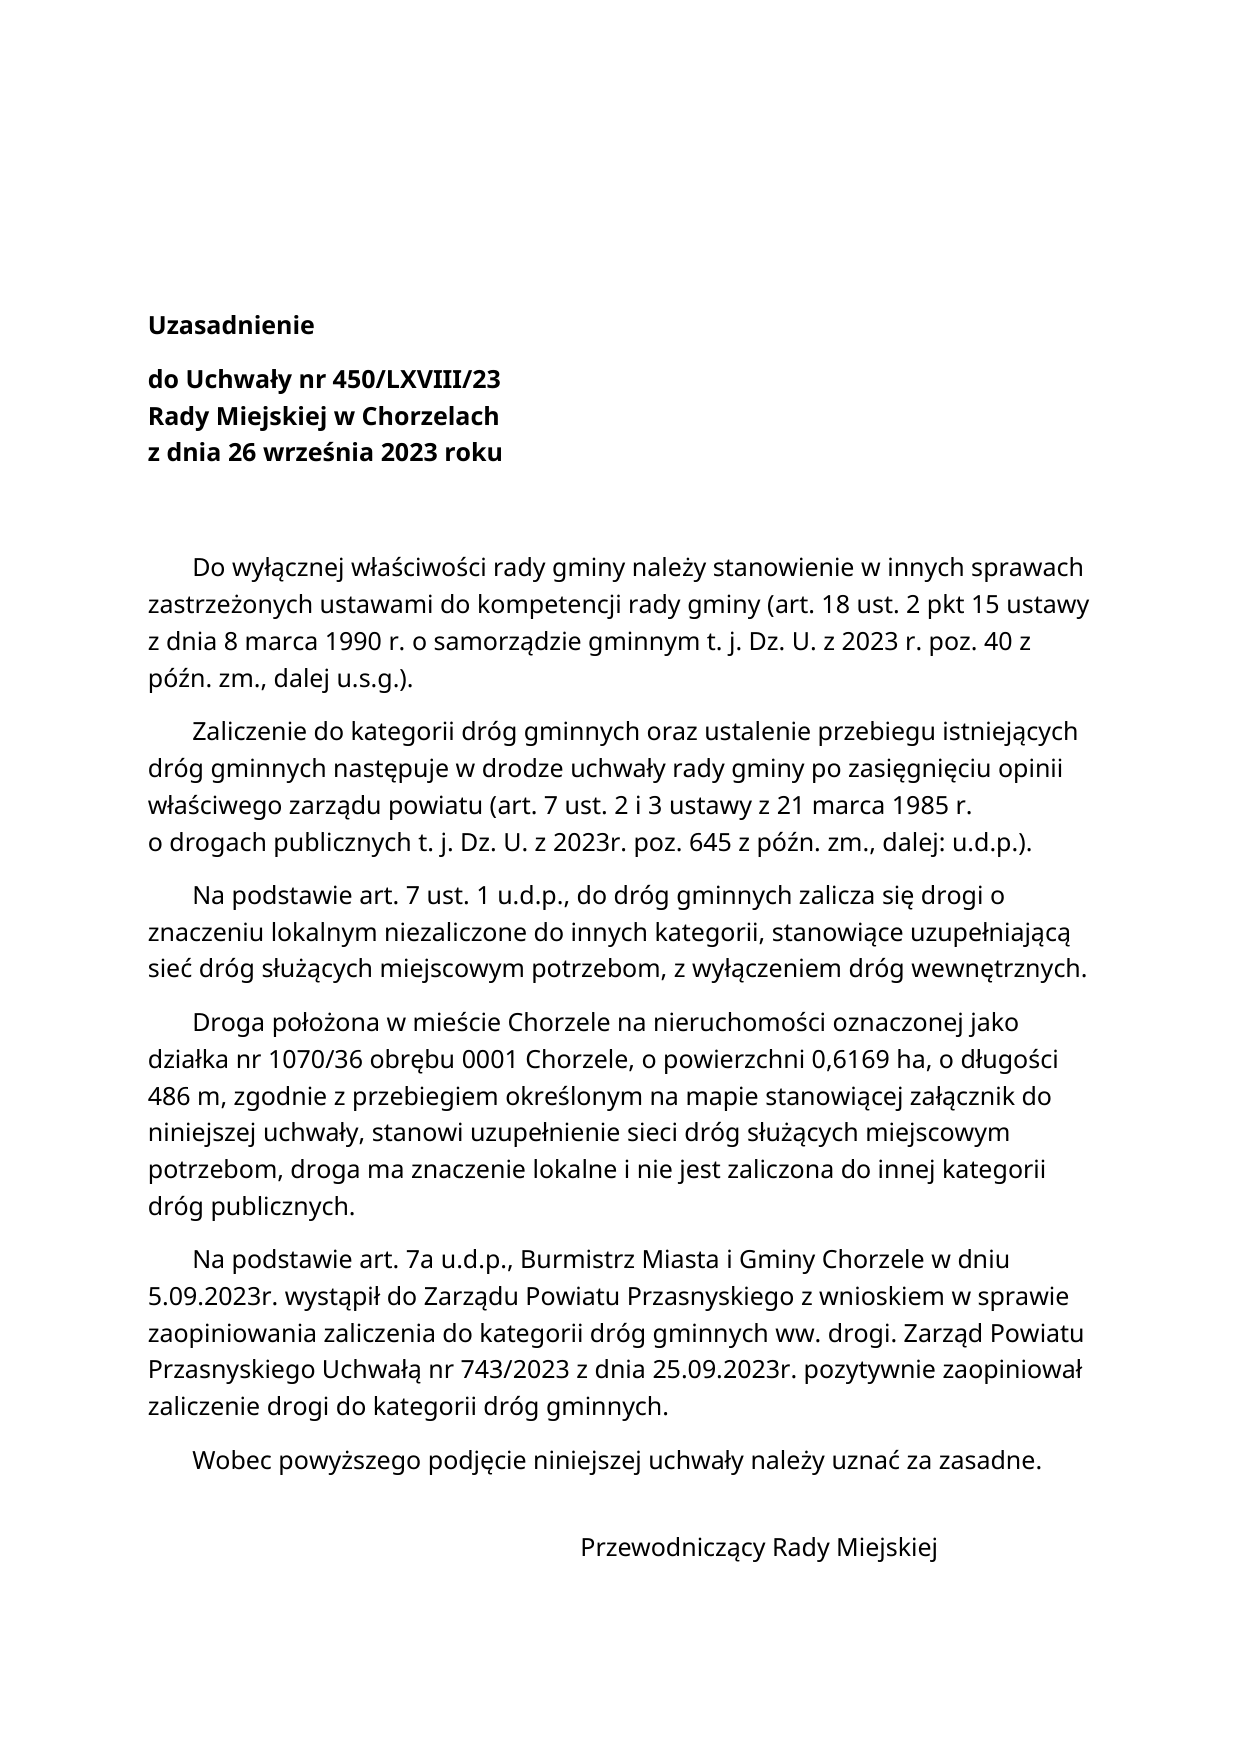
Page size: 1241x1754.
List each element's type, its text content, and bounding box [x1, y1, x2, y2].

text Przewodniczący Rady Miejskiej [148, 1529, 1093, 1563]
text Zaliczenie do kategorii dróg gminnych oraz ustalenie przebiegu istniejących dróg gminnych następuje w drodze uchwały rady gminy po zasięgnięciu opinii właściwego zarządu powiatu (art. 7 ust. 2 i 3 ustawy z 21 marca 1985 r. o drogach publicznych t. j. Dz. U. z 2023r. poz. 645 z późn. zm., dalej: u.d.p.). [148, 714, 1093, 858]
text Do wyłącznej właściwości rady gminy należy stanowienie w innych sprawach zastrzeżonych ustawami do kompetencji rady gminy (art. 18 ust. 2 pkt 15 ustawy z dnia 8 marca 1990 r. o samorządzie gminnym t. j. Dz. U. z 2023 r. poz. 40 z późn. zm., dalej u.s.g.). [148, 550, 1093, 694]
text z dnia 26 września 2023 roku [148, 435, 1093, 469]
text Na podstawie art. 7a u.d.p., Burmistrz Miasta i Gminy Chorzele w dniu 5.09.2023r. wystąpił do Zarządu Powiatu Przasnyskiego z wnioskiem w sprawie zaopiniowania zaliczenia do kategorii dróg gminnych ww. drogi. Zarząd Powiatu Przasnyskiego Uchwałą nr 743/2023 z dnia 25.09.2023r. pozytywnie zaopiniował zaliczenie drogi do kategorii dróg gminnych. [148, 1242, 1093, 1423]
text Droga położona w mieście Chorzele na nieruchomości oznaczonej jako działka nr 1070/36 obrębu 0001 Chorzele, o powierzchni 0,6169 ha, o długości 486 m, zgodnie z przebiegiem określonym na mapie stanowiącej załącznik do niniejszej uchwały, stanowi uzupełnienie sieci dróg służących miejscowym potrzebom, droga ma znaczenie lokalne i nie jest zaliczona do innej kategorii dróg publicznych. [148, 1004, 1093, 1222]
text Rady Miejskiej w Chorzelach [148, 398, 1093, 432]
text Wobec powyższego podjęcie niniejszej uchwały należy uznać za zasadne. [148, 1442, 1093, 1476]
text Na podstawie art. 7 ust. 1 u.d.p., do dróg gminnych zalicza się drogi o znaczeniu lokalnym niezaliczone do innych kategorii, stanowiące uzupełniającą sieć dróg służących miejscowym potrzebom, z wyłączeniem dróg wewnętrznych. [148, 878, 1093, 985]
text do Uchwały nr 450/LXVIII/23 [148, 361, 1093, 395]
text Uzasadnienie [148, 308, 1093, 342]
